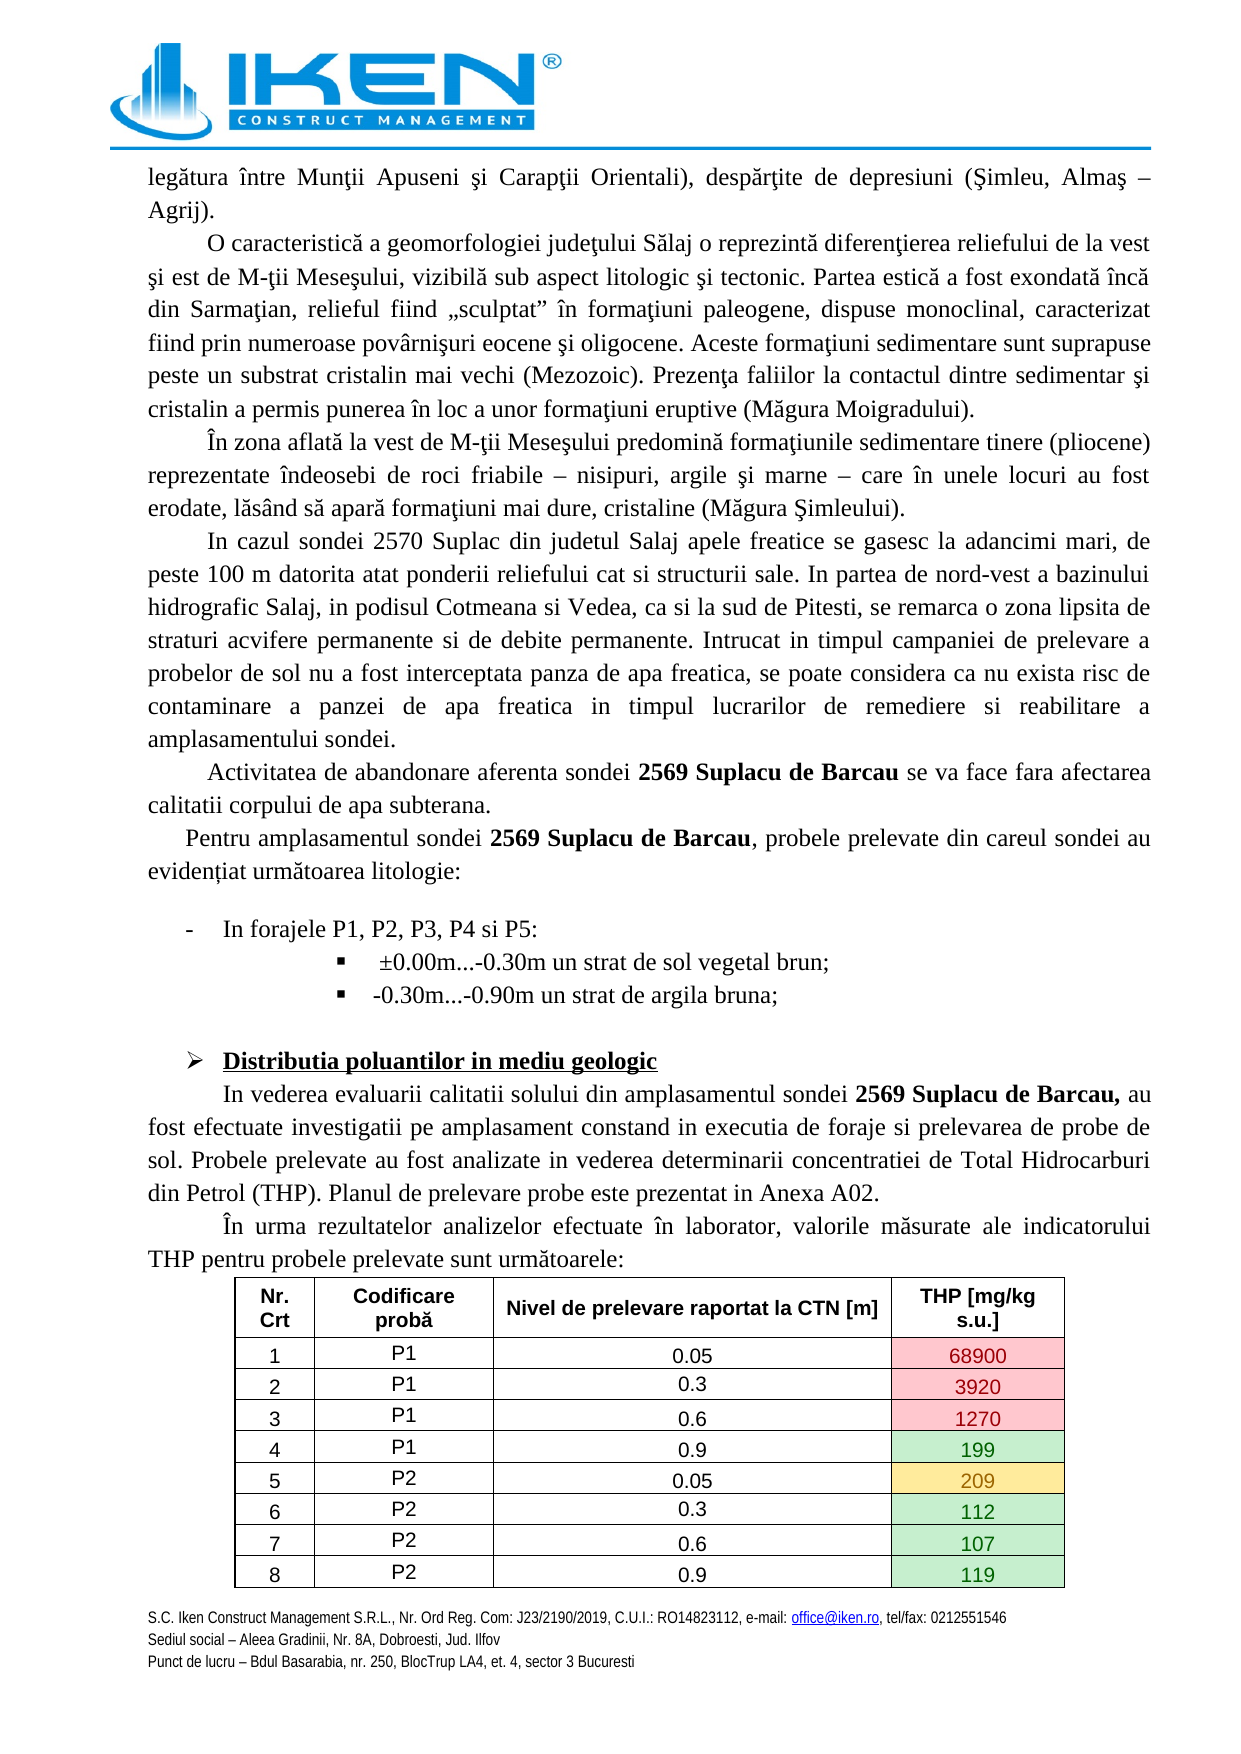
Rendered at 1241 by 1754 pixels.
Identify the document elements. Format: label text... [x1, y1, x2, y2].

list -0.30m...-0.90m un strat de argila bruna; [335, 980, 1152, 1009]
text O caracteristică a geomorfologiei judeţului Sălaj o reprezintă diferenţierea reliefului de la vest şi est de M-ţii Meseşului, vizibilă sub aspect litologic şi tectonic. Partea estică a fost exondată încă din Sarmaţian, relieful fiind „sculptat” în formaţiuni paleogene, dispuse monoclinal, caracterizat fiind prin numeroase povârnişuri eocene şi oligocene. Aceste formaţiuni sedimentare sunt suprapuse peste un substrat cristalin mai vechi (Mezozoic). Prezenţa faliilor la contactul dintre sedimentar şi cristalin a permis punerea în loc a unor formaţiuni eruptive (Măgura Moigradului). [148, 228, 1152, 422]
table_cell 119 [892, 1556, 1064, 1587]
text Activitatea de abandonare aferenta sondei 2569 Suplacu de Barcau se va face fara afectarea calitatii corpului de apa subterana. [148, 757, 1152, 819]
table_header Codificare probă [315, 1278, 493, 1337]
table_cell 1 [236, 1338, 314, 1368]
table_cell 0.9 [494, 1431, 891, 1462]
table_cell 209 [892, 1463, 1064, 1493]
table_cell 107 [892, 1525, 1064, 1555]
text Pentru amplasamentul sondei 2569 Suplacu de Barcau, probele prelevate din careul sondei au evidențiat următoarea litologie: [148, 823, 1152, 885]
table_cell 0.3 [494, 1494, 891, 1524]
table_header Nr. Crt [236, 1278, 314, 1337]
table_cell 8 [236, 1556, 314, 1587]
picture [110, 43, 1152, 150]
table_cell P2 [315, 1556, 493, 1587]
text În urma rezultatelor analizelor efectuate în laborator, valorile măsurate ale indicatorului THP pentru probele prelevate sunt următoarele: [148, 1211, 1152, 1273]
text In cazul sondei 2570 Suplac din judetul Salaj apele freatice se gasesc la adancimi mari, de peste 100 m datorita atat ponderii reliefului cat si structurii sale. In partea de nord-vest a bazinului hidrografic Salaj, in podisul Cotmeana si Vedea, ca si la sud de Pitesti, se remarca o zona lipsita de straturi acvifere permanente si de debite permanente. Intrucat in timpul campaniei de prelevare a probelor de sol nu a fost interceptata panza de apa freatica, se poate considera ca nu exista risc de contaminare a panzei de apa freatica in timpul lucrarilor de remediere si reabilitare a amplasamentului sondei. [148, 526, 1152, 753]
table_cell P1 [315, 1400, 493, 1430]
table_cell P1 [315, 1431, 493, 1462]
table_cell 112 [892, 1494, 1064, 1524]
table_cell 199 [892, 1431, 1064, 1462]
table_cell 0.6 [494, 1400, 891, 1430]
table_cell 0.6 [494, 1525, 891, 1555]
list In forajele P1, P2, P3, P4 si P5: [185, 914, 1152, 943]
table_cell 68900 [892, 1338, 1064, 1368]
text În zona aflată la vest de M-ţii Meseşului predomină formaţiunile sedimentare tinere (pliocene) reprezentate îndeosebi de roci friabile – nisipuri, argile şi marne – care în unele locuri au fost erodate, lăsând să apară formaţiuni mai dure, cristaline (Măgura Şimleului). [148, 427, 1152, 521]
table_cell P1 [315, 1369, 493, 1399]
table_cell 0.05 [494, 1463, 891, 1493]
table_cell 3 [236, 1400, 314, 1430]
table_cell P2 [315, 1494, 493, 1524]
table_cell 0.3 [494, 1369, 891, 1399]
table_cell 0.9 [494, 1556, 891, 1587]
table_cell 3920 [892, 1369, 1064, 1399]
table_header THP [mg/kg s.u.] [892, 1278, 1064, 1337]
table_cell 5 [236, 1463, 314, 1493]
table_cell P2 [315, 1463, 493, 1493]
table_cell 4 [236, 1431, 314, 1462]
table_cell 6 [236, 1494, 314, 1524]
list Distributia poluantilor in mediu geologic [185, 1046, 1152, 1075]
table_cell 1270 [892, 1400, 1064, 1430]
table_header Nivel de prelevare raportat la CTN [m] [494, 1278, 891, 1337]
list ±0.00m...-0.30m un strat de sol vegetal brun; [335, 947, 1152, 976]
text In vederea evaluarii calitatii solului din amplasamentul sondei 2569 Suplacu de Barcau, au fost efectuate investigatii pe amplasament constand in executia de foraje si prelevarea de probe de sol. Probele prelevate au fost analizate in vederea determinarii concentratiei de Total Hidrocarburi din Petrol (THP). Planul de prelevare probe este prezentat in Anexa A02. [148, 1079, 1152, 1207]
table_cell 7 [236, 1525, 314, 1555]
table_cell P2 [315, 1525, 493, 1555]
table_cell P1 [315, 1338, 493, 1368]
table_cell 0.05 [494, 1338, 891, 1368]
table_cell 2 [236, 1369, 314, 1399]
